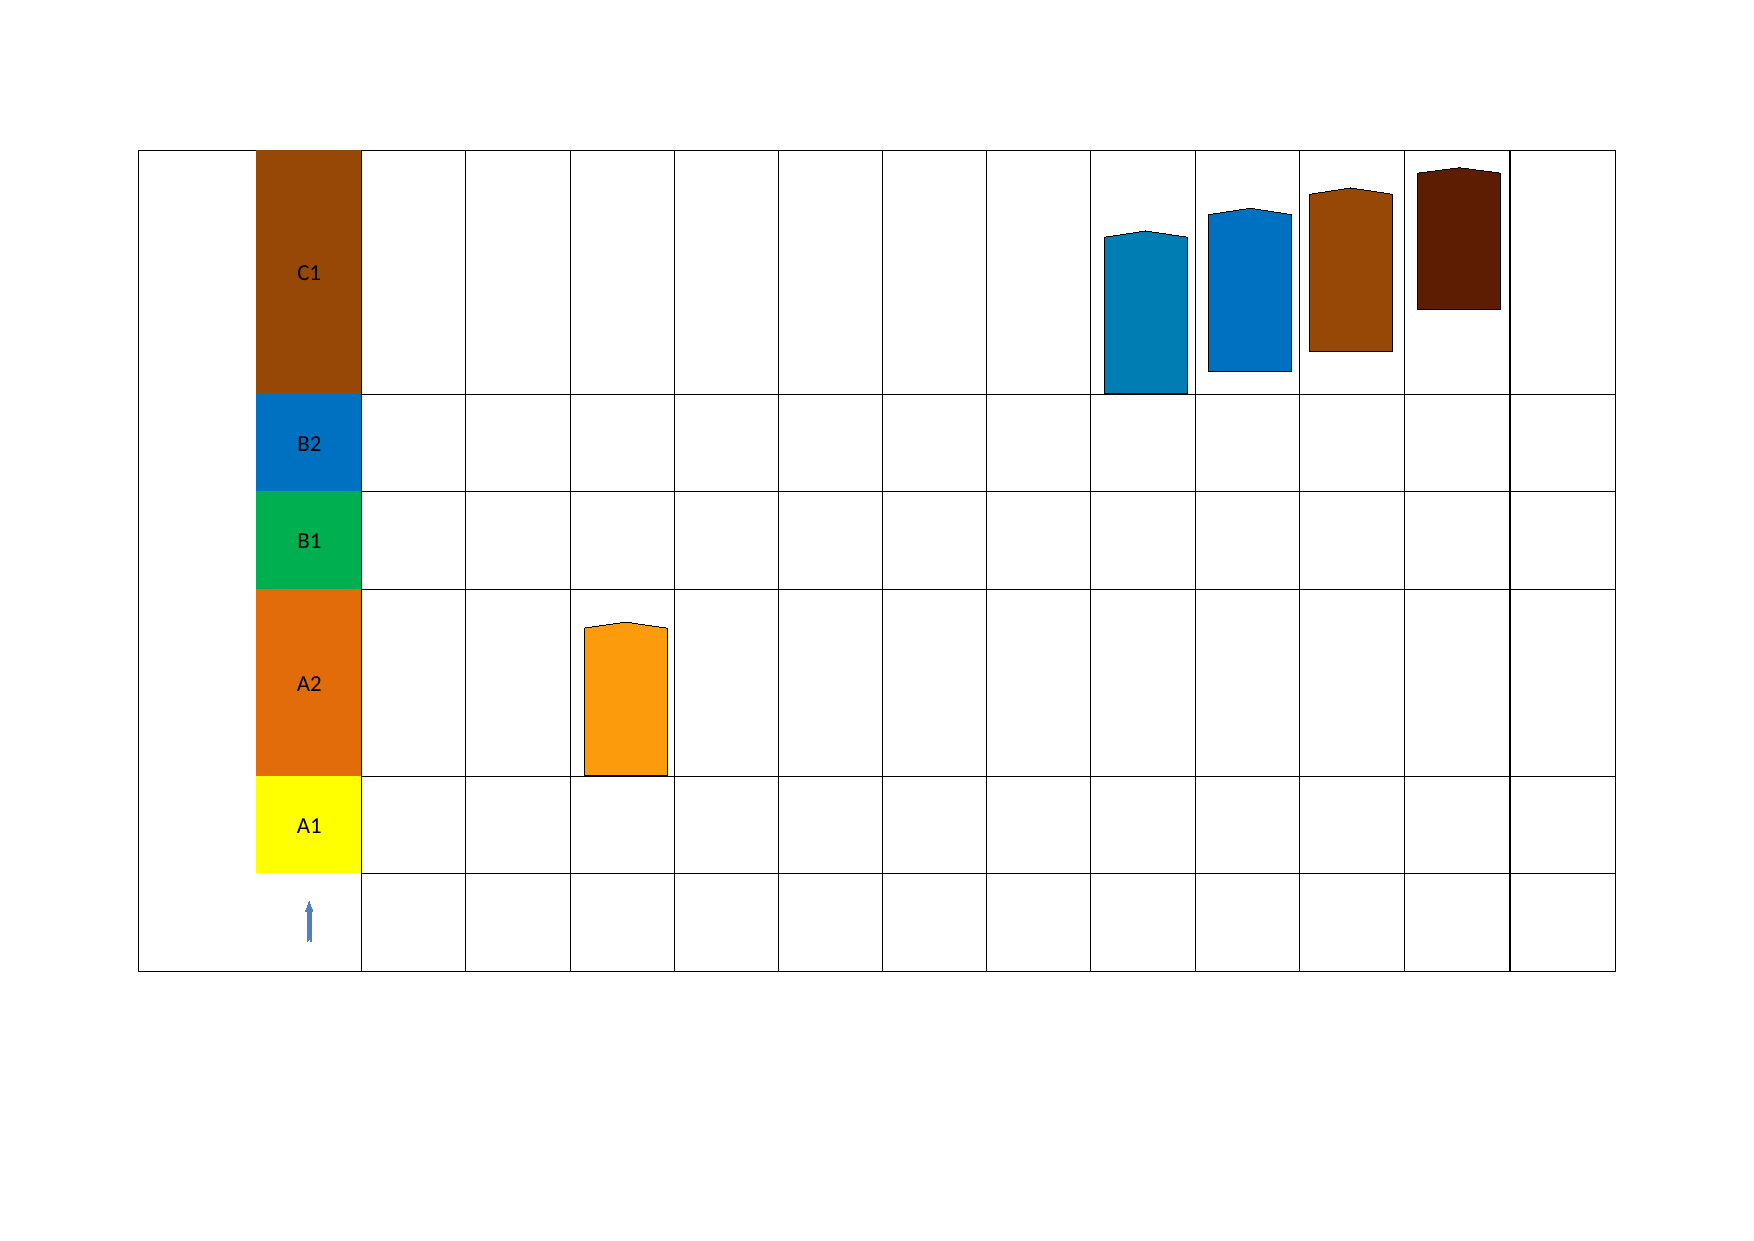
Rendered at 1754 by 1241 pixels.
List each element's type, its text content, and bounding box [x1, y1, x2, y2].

table_cell [779, 777, 882, 873]
table_cell [1091, 590, 1195, 776]
table_cell [256, 873, 361, 971]
table_cell [779, 395, 882, 491]
table_cell [675, 395, 778, 491]
table_cell [883, 151, 986, 394]
table_cell [987, 151, 1090, 394]
table_cell [466, 590, 570, 776]
table_cell [571, 492, 674, 589]
table_cell [1300, 492, 1404, 589]
table_cell [987, 590, 1090, 776]
table_cell [1405, 492, 1509, 589]
table_cell [779, 151, 882, 394]
table_cell [1405, 395, 1509, 491]
table_cell [362, 492, 465, 589]
table_cell [466, 874, 570, 971]
table_cell [1196, 492, 1299, 589]
table_cell [675, 492, 778, 589]
table_cell [466, 395, 570, 491]
table_cell [1405, 874, 1509, 971]
table_cell [1300, 590, 1404, 776]
table_cell [1511, 590, 1615, 776]
table_cell [779, 492, 882, 589]
table_cell [466, 777, 570, 873]
table_cell [362, 777, 465, 873]
table_cell [362, 151, 465, 394]
table_cell [1511, 874, 1615, 971]
table_cell [1300, 151, 1404, 394]
table_cell [1091, 492, 1195, 589]
table_cell [466, 492, 570, 589]
table_cell [675, 874, 778, 971]
table_cell [1300, 874, 1404, 971]
table_cell A2 [256, 589, 361, 776]
table_cell [1196, 395, 1299, 491]
table_cell [883, 874, 986, 971]
table_cell [362, 590, 465, 776]
table_cell [1091, 395, 1195, 491]
table_cell [571, 590, 674, 776]
table_cell [779, 590, 882, 776]
table_cell [1405, 590, 1509, 776]
table_cell [883, 777, 986, 873]
table_cell [1511, 395, 1615, 491]
table_cell [1511, 151, 1615, 394]
table_cell A1 [256, 776, 361, 873]
table_cell [987, 492, 1090, 589]
table_cell [571, 395, 674, 491]
table_cell [466, 151, 570, 394]
table_cell [675, 590, 778, 776]
table_cell [675, 151, 778, 394]
table_cell [779, 874, 882, 971]
table_cell [1405, 151, 1509, 394]
table_cell B1 [256, 491, 361, 589]
table_cell C1 [256, 150, 361, 394]
table_cell [1091, 151, 1195, 394]
table_cell [1091, 874, 1195, 971]
table_cell [1091, 777, 1195, 873]
table_cell [571, 874, 674, 971]
table_cell [1196, 874, 1299, 971]
table_cell [1196, 151, 1299, 394]
table_cell [1511, 492, 1615, 589]
table_cell [571, 151, 674, 394]
table_cell [1300, 395, 1404, 491]
table_cell [571, 777, 674, 873]
table_cell [1196, 590, 1299, 776]
table_cell [987, 777, 1090, 873]
table_cell [883, 395, 986, 491]
table_cell [1196, 777, 1299, 873]
table_cell [883, 492, 986, 589]
table_cell [987, 395, 1090, 491]
table_cell [362, 395, 465, 491]
table_cell [883, 590, 986, 776]
table_cell B2 [256, 394, 361, 491]
table_cell [987, 874, 1090, 971]
table_cell [675, 777, 778, 873]
table_cell [1300, 777, 1404, 873]
table_cell [362, 874, 465, 971]
table_cell [1405, 777, 1509, 873]
table_cell [1511, 777, 1615, 873]
